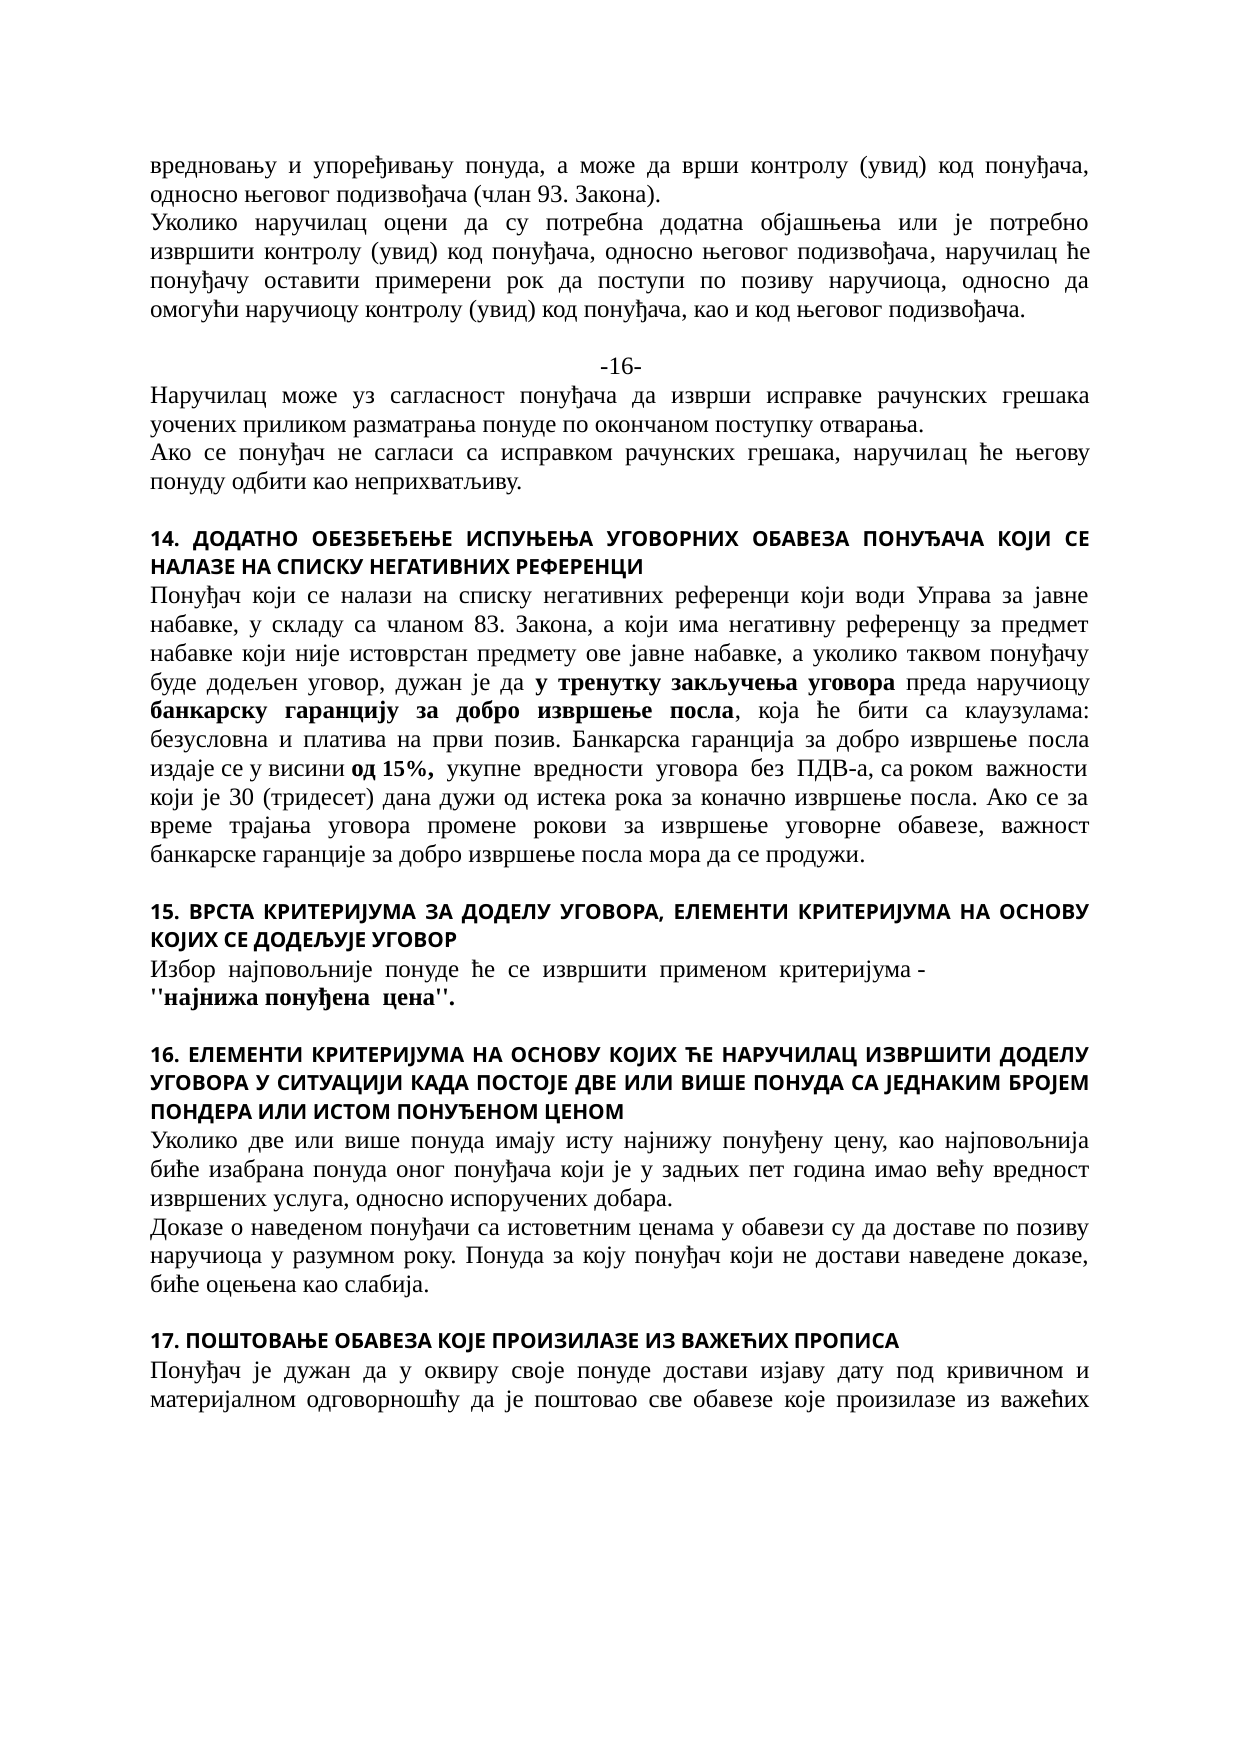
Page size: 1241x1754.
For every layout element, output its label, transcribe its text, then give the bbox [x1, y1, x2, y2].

text Уколико наручилац оцени да су потребна додатна објашњења или је потребно извршити контролу (увид) код понуђача, односно његовог подизвођача, наручилац ће понуђачу оставити примерени рок да поступи по позиву наручиоца, односно да омогући наручиоцу контролу (увид) код понуђача, као и код његовог подизвођача. [150, 207, 1090, 322]
text 15. ВРСТА КРИТЕРИЈУМА ЗА ДОДЕЛУ УГОВОРА, ЕЛЕМЕНТИ КРИТЕРИЈУМА НА ОСНОВУ КОЈИХ СЕ ДОДЕЉУЈЕ УГОВОР [150, 897, 1090, 954]
text 14. ДОДАТНО ОБЕЗБЕЂЕЊЕ ИСПУЊЕЊА УГОВОРНИХ ОБАВЕЗА ПОНУЂАЧА КОЈИ СЕ НАЛАЗЕ НА СПИСКУ НЕГАТИВНИХ РЕФЕРЕНЦИ [150, 524, 1090, 581]
text Наручилац може уз сагласност понуђача да изврши исправке рачунских грешака уочених приликом разматрања понуде по окончаном поступку отварања. [150, 380, 1090, 437]
text 17. ПОШТОВАЊЕ ОБАВЕЗА КОЈЕ ПРОИЗИЛАЗЕ ИЗ ВАЖЕЋИХ ПРОПИСА [150, 1327, 1090, 1355]
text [150, 1355, 1090, 1412]
text који је 30 (тридесет) дана дужи од истека рока за коначно извршење посла. Ако се за време трајања уговора промене рокови за извршење уговорне обавезе, важност банкарске гаранције за добро извршење посла мора да се продужи. [150, 782, 1090, 868]
text Понуђач који се налази на списку негативних референци који води Управа за јавне набавке, у складу са чланом 83. Закона, а који има негативну референцу за предмет набавке који није истоврстан предмету ове јавне набавке, а уколико таквом понуђачу буде додељен уговор, дужан је да у тренутку закључења уговора преда наручиоцу банкарску гаранцију за добро извршење посла, која ће бити са клаузулама: безусловна и платива на први позив. Банкарска гаранција за добро извршење посла издаје се у висини од 15%, укупне вредности уговора без ПДВ-а, са роком важности [150, 581, 1090, 782]
text ''најнижа понуђена цена''. [150, 982, 1090, 1011]
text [150, 150, 1090, 207]
text -16- [150, 351, 1090, 380]
text Доказе о наведеном понуђачи са истоветним ценама у обавези су да доставе по позиву наручиоца у разумном року. Понуда за коју понуђач који не достави наведене доказе, биће оцењена као слабија. [150, 1212, 1090, 1298]
text Уколико две или више понуда имају исту најнижу понуђену цену, као најповољнија биће изабрана понуда оног понуђача који је у задњих пет година имао већу вредност извршених услуга, односно испоручених добара. [150, 1125, 1090, 1212]
text Избор најповољније понуде ће се извршити применом критеријума - [150, 954, 1090, 982]
text 16. ЕЛЕМЕНТИ КРИТЕРИЈУМА НА ОСНОВУ КОЈИХ ЋЕ НАРУЧИЛАЦ ИЗВРШИТИ ДОДЕЛУ УГОВОРА У СИТУАЦИЈИ КАДА ПОСТОЈЕ ДВЕ ИЛИ ВИШЕ ПОНУДА СА ЈЕДНАКИМ БРОЈЕМ ПОНДЕРА ИЛИ ИСТОМ ПОНУЂЕНОМ ЦЕНОМ [150, 1040, 1090, 1125]
text Ако се понуђач не сагласи са исправком рачунских грешака, наручилац ће његову понуду одбити као неприхватљиву. [150, 437, 1090, 495]
